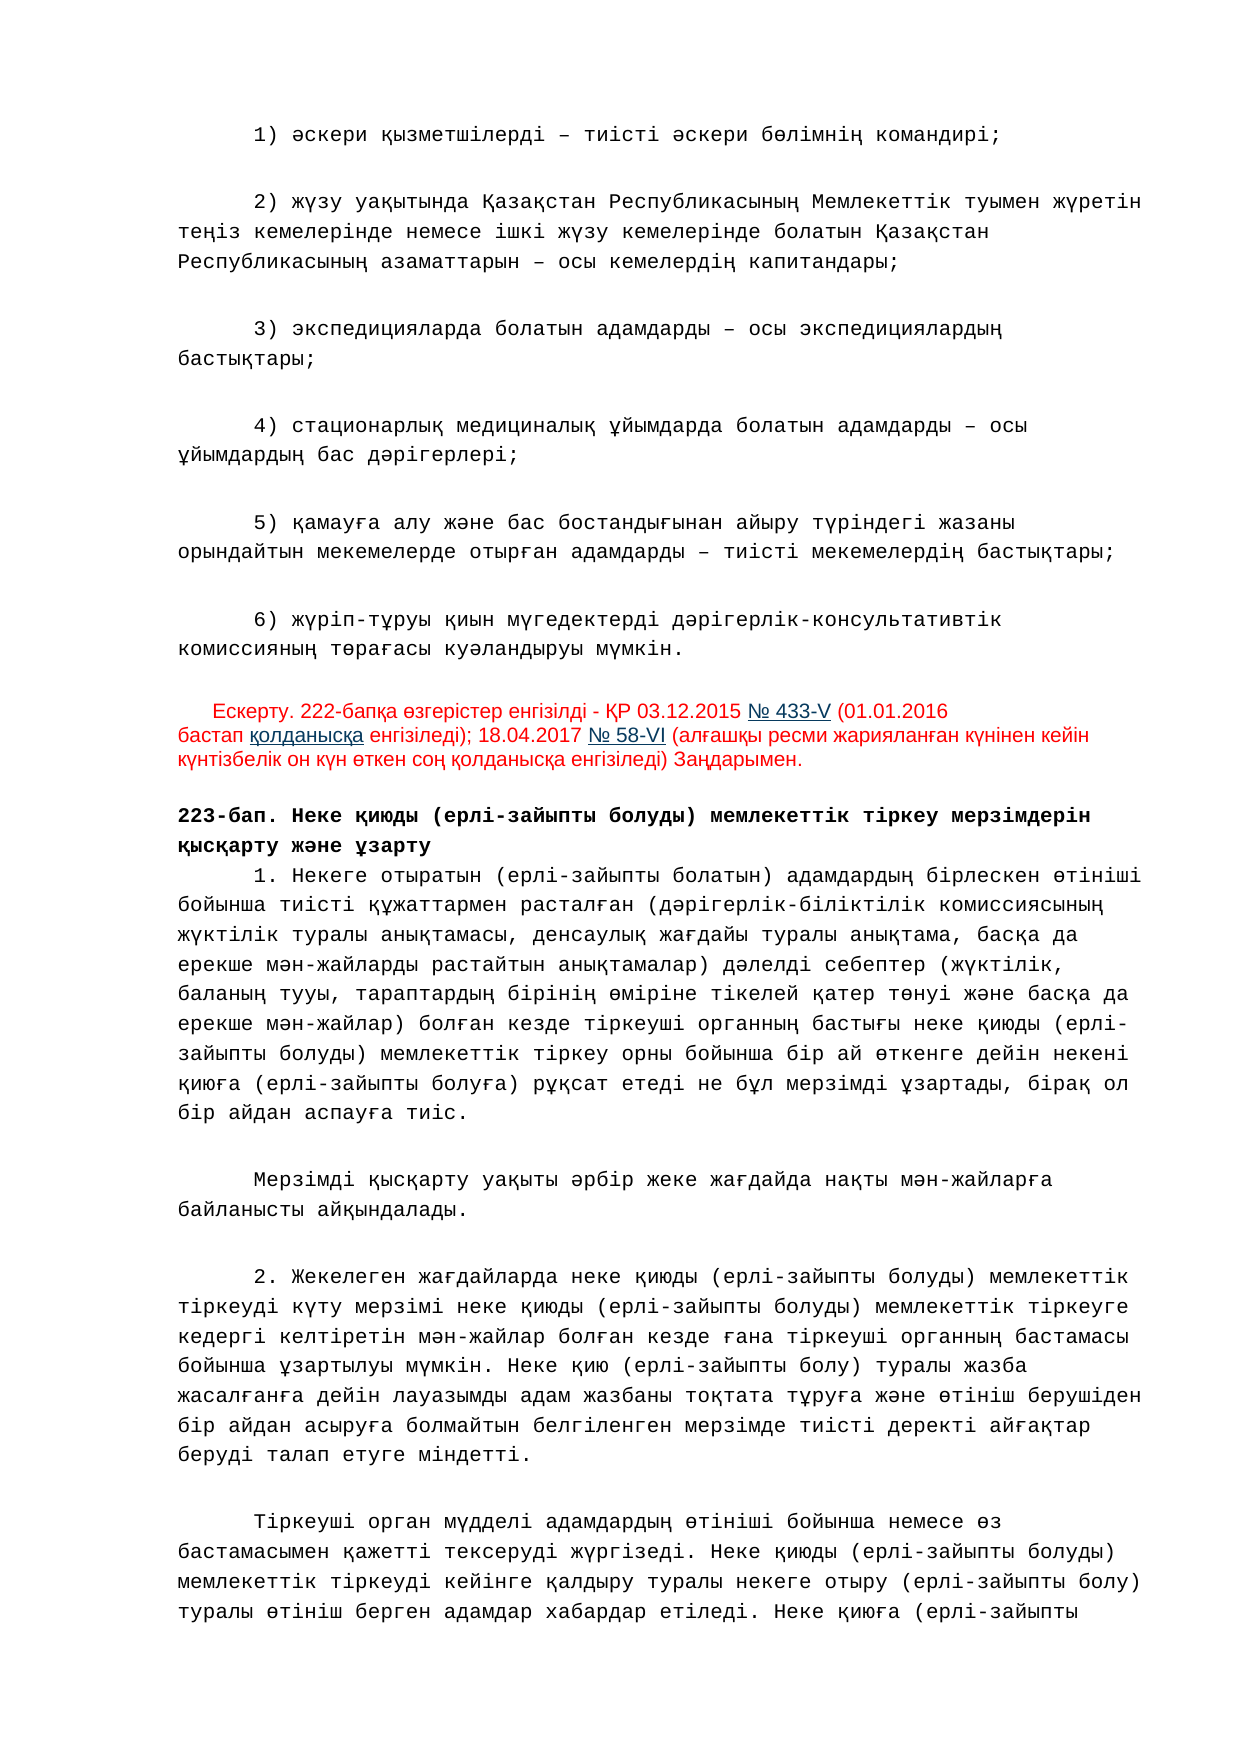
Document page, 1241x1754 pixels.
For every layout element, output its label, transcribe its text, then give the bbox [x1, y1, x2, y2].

text 223-бап. Неке қиюды (ерлі-зайыпты болуды) мемлекеттік тіркеу мерзімдерін қысқарту және ұзарту [177, 799, 1152, 859]
text Ескерту. 222-бапқа өзгерістер енгізілді - ҚР 03.12.2015 № 433-V (01.01.2016 бастап қолданысқа енгізіледі); 18.04.2017 № 58-VI (алғашқы ресми жарияланған күнінен кейін күнтізбелік он күн өткен соң қолданысқа енгізіледі) Заңдарымен. [177, 699, 1152, 799]
text 6) жүріп-тұруы қиын мүгедектерді дәрігерлік-консультативтік комиссияның төрағасы куәландыруы мүмкін. [177, 602, 1152, 662]
text 1. Некеге отыратын (ерлі-зайыпты болатын) адамдардың бірлескен өтініші бойынша тиісті құжаттармен расталған (дәрігерлік-біліктілік комиссиясының жүктілік туралы анықтамасы, денсаулық жағдайы туралы анықтама, басқа да ерекше мән-жайларды растайтын анықтамалар) дәлелді себептер (жүктілік, баланың тууы, тараптардың бірінің өміріне тікелей қатер төнуі және басқа да ерекше мән-жайлар) болған кезде тіркеуші органның бастығы неке қиюды (ерлі-зайыпты болуды) мемлекеттік тіркеу орны бойынша бiр ай өткенге дейін некенi қиюға (ерлі-зайыпты болуға) рұқсат етеді не бұл мерзiмдi ұзартады, бірақ ол бір айдан аспауға тиіс. [177, 859, 1152, 1126]
text 5) қамауға алу және бас бостандығынан айыру түріндегі жазаны орындайтын мекемелерде отырған адамдарды – тиісті мекемелердің бастықтары; [177, 506, 1152, 565]
text 2) жүзу уақытында Қазақстан Республикасының Мемлекеттік туымен жүретін теңіз кемелерінде немесе ішкі жүзу кемелерінде болатын Қазақстан Республикасының азаматтарын – осы кемелердің капитандары; [177, 185, 1152, 274]
text Мерзiмдi қысқарту уақыты әрбiр жеке жағдайда нақты мән-жайларға байланысты айқындалады. [177, 1163, 1152, 1223]
text 4) стационарлық медициналық ұйымдарда болатын адамдарды – осы ұйымдардың бас дәрігерлері; [177, 409, 1152, 468]
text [177, 1506, 1152, 1624]
text 3) экспедицияларда болатын адамдарды – осы экспедициялардың бастықтары; [177, 312, 1152, 371]
text 2. Жекелеген жағдайларда неке қиюды (ерлі-зайыпты болуды) мемлекеттік тiркеудi күту мерзiмi неке қиюды (ерлі-зайыпты болуды) мемлекеттік тiркеуге кедергi келтіретін мән-жайлар болған кезде ғана тіркеуші органның бастамасы бойынша ұзартылуы мүмкiн. Неке қию (ерлі-зайыпты болу) туралы жазба жасалғанға дейiн лауазымды адам жазбаны тоқтата тұруға және өтініш берушiден бiр айдан асыруға болмайтын белгiленген мерзiмде тиiстi деректі айғақтар беруді талап етуге міндеттi. [177, 1260, 1152, 1468]
text 1) әскери қызметшілерді – тиісті әскери бөлімнің командирі; [177, 118, 1152, 148]
